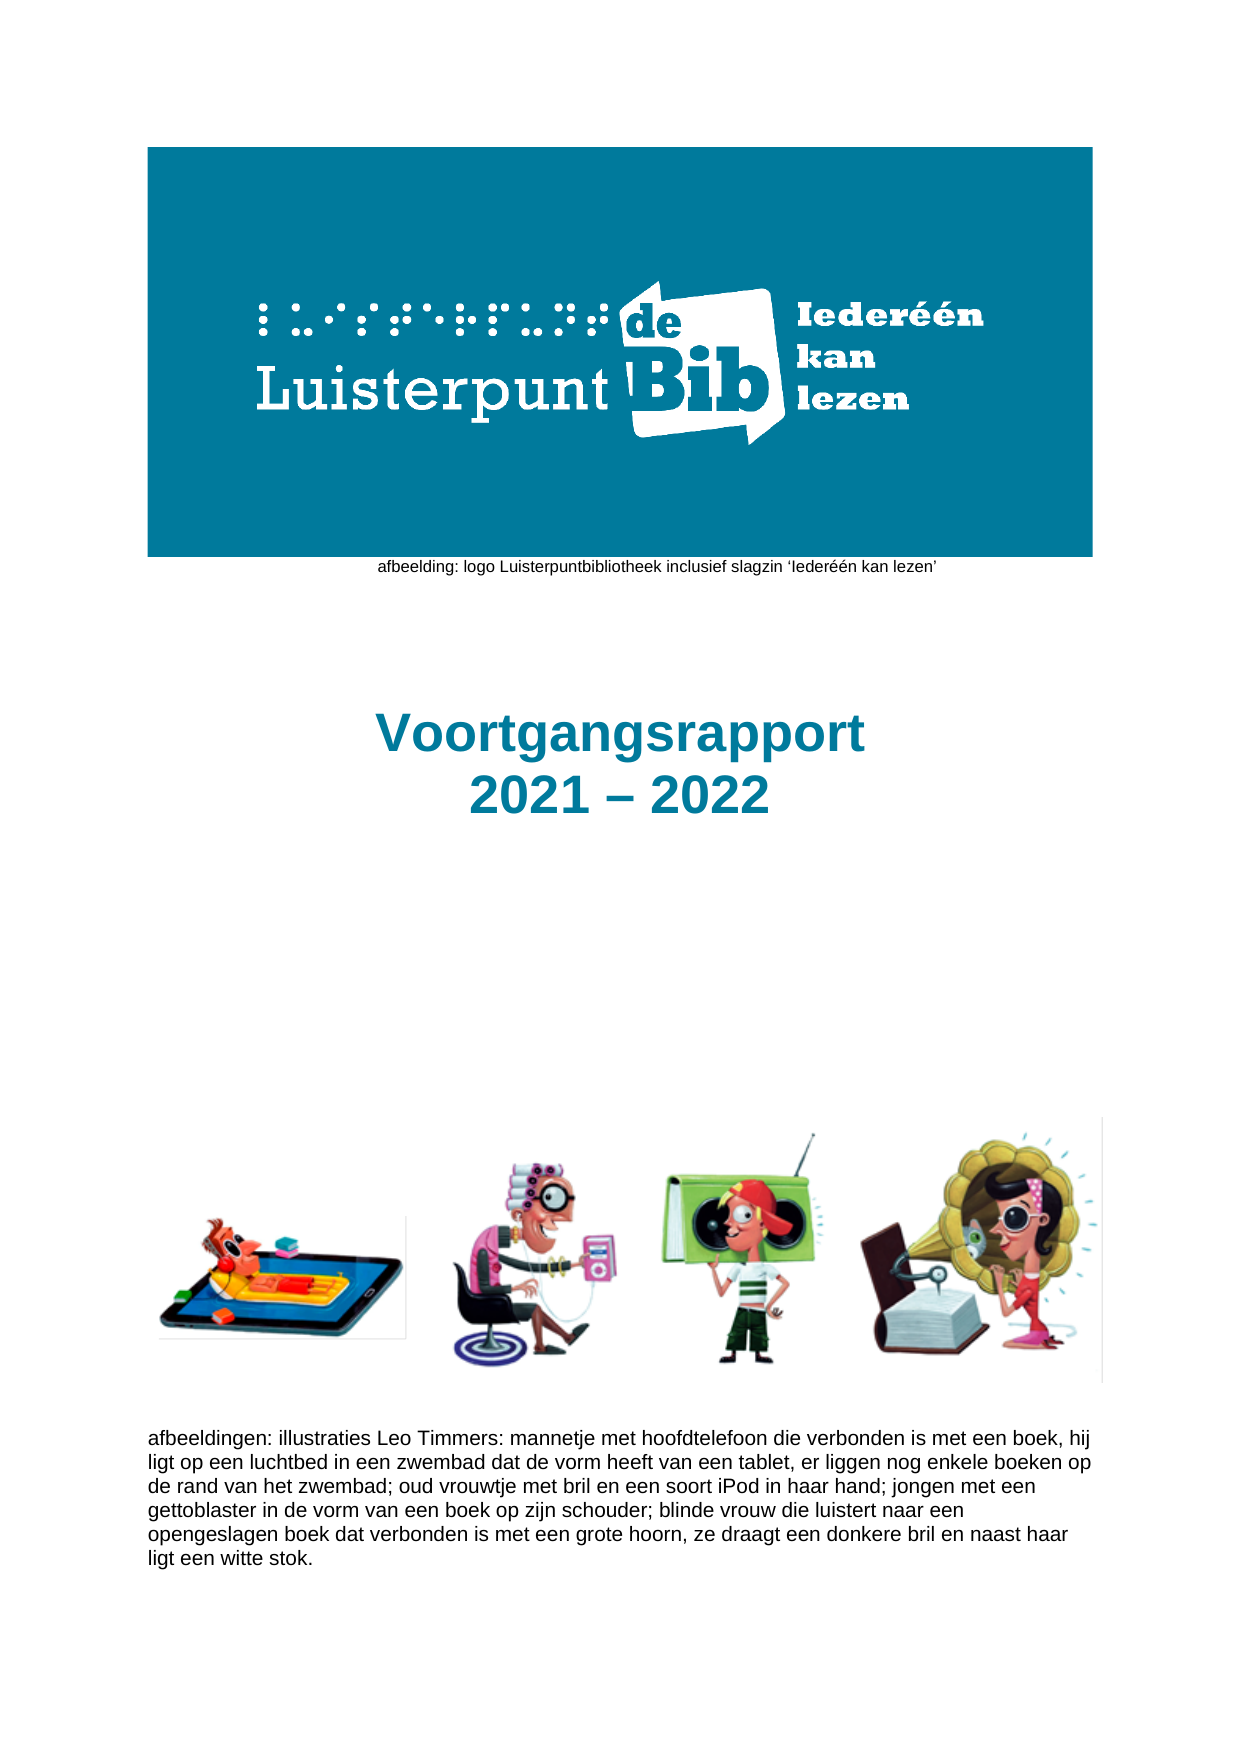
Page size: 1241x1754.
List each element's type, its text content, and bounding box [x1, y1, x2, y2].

picture [839, 303, 862, 325]
picture [472, 379, 508, 422]
table_header [148, 1103, 417, 1426]
picture [522, 329, 529, 335]
picture [555, 304, 562, 311]
picture [260, 317, 267, 323]
picture [489, 329, 496, 335]
picture [305, 329, 312, 335]
picture [502, 304, 508, 311]
picture [620, 283, 784, 444]
picture [294, 380, 327, 409]
text afbeeldingen: illustraties Leo Timmers: mannetje met hoofdtelefoon die verbonden is met een boek, hij ligt op een luchtbed in een zwembad dat de vorm heeft van een tablet, er liggen nog enkele boeken op de rand van het zwembad; oud vrouwtje met bril en een soort iPod in haar hand; jongen met een gettoblaster in de vorm van een boek op zijn schouder; blinde vrouw die luistert naar een opengeslagen boek dat verbonden is met een grote hoorn, ze draagt een donkere bril en naast haar ligt een witte stok. [148, 1426, 1093, 1569]
picture [958, 310, 983, 325]
picture [384, 371, 398, 409]
picture [424, 304, 430, 311]
table_header [646, 1103, 845, 1426]
picture [457, 304, 463, 311]
picture [825, 351, 847, 367]
picture [534, 329, 541, 335]
picture [432, 1141, 630, 1398]
picture [853, 1117, 1104, 1383]
picture [568, 304, 574, 311]
picture [588, 329, 595, 335]
picture [810, 351, 820, 367]
picture [158, 1216, 409, 1342]
picture [391, 329, 398, 335]
picture [258, 367, 288, 409]
picture [403, 304, 410, 311]
picture [489, 317, 496, 323]
text afbeelding: logo Luisterpuntbibliotheek inclusief slagzin ‘Iederéén kan lezen’ [148, 557, 1093, 576]
picture [338, 304, 344, 311]
picture [406, 379, 437, 409]
picture [815, 310, 834, 325]
picture [653, 362, 662, 372]
picture [798, 386, 809, 409]
picture [555, 329, 562, 335]
picture [891, 310, 907, 325]
picture [593, 371, 607, 409]
picture [798, 345, 807, 367]
picture [332, 380, 346, 409]
picture [934, 310, 954, 325]
table_header [417, 1103, 646, 1426]
picture [292, 304, 299, 311]
picture [813, 393, 832, 409]
picture [260, 304, 267, 311]
picture [601, 304, 607, 311]
picture [799, 303, 811, 325]
picture [489, 304, 496, 311]
picture [554, 379, 587, 409]
text Voortgangsrapport [148, 700, 1093, 762]
picture [436, 317, 443, 323]
picture [358, 316, 365, 323]
picture [354, 379, 377, 409]
picture [522, 304, 529, 311]
picture [837, 393, 856, 409]
picture [627, 362, 632, 395]
picture [910, 310, 929, 325]
picture [653, 385, 663, 396]
picture [391, 317, 398, 323]
text 2021 – 2022 [148, 762, 1093, 825]
picture [403, 317, 410, 323]
picture [851, 351, 875, 367]
picture [884, 393, 908, 409]
picture [654, 1117, 837, 1398]
picture [292, 329, 299, 335]
picture [358, 329, 365, 335]
picture [371, 304, 377, 311]
picture [860, 393, 880, 409]
table_header [845, 1103, 1115, 1426]
picture [588, 317, 595, 323]
picture [260, 329, 267, 335]
picture [867, 310, 886, 325]
picture [444, 379, 467, 409]
picture [515, 380, 548, 409]
